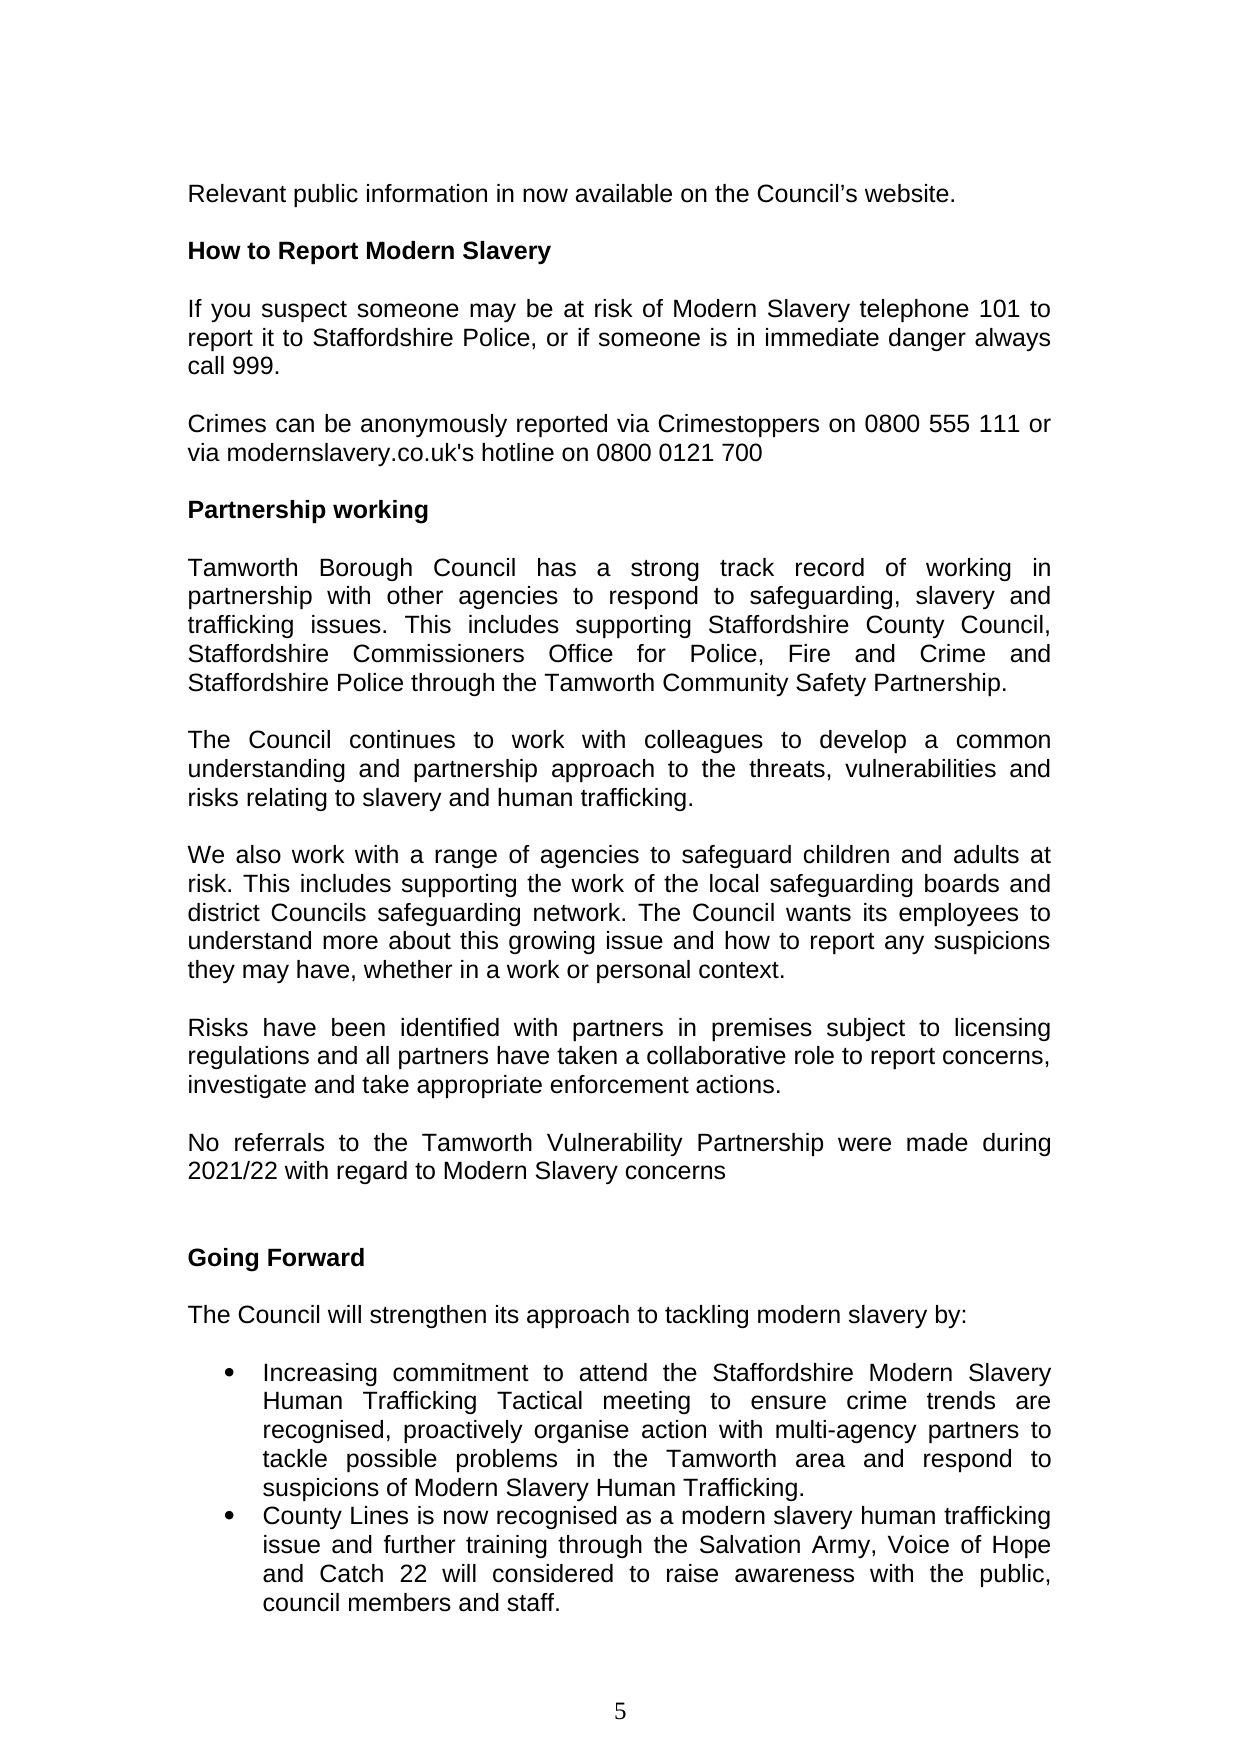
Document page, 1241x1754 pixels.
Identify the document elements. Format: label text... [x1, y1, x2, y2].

text Crimes can be anonymously reported via Crimestoppers on 0800 555 111 or via modernslavery.co.uk's hotline on 0800 0121 700 [187, 409, 1053, 466]
text The Council continues to work with colleagues to develop a common understanding and partnership approach to the threats, vulnerabilities and risks relating to slavery and human trafficking. [187, 725, 1053, 811]
list Increasing commitment to attend the Staffordshire Modern Slavery Human Trafficking Tactical meeting to ensure crime trends are recognised, proactively organise action with multi-agency partners to tackle possible problems in the Tamworth area and respond to suspicions of Modern Slavery Human Trafficking. [225, 1357, 1053, 1501]
text Relevant public information in now available on the Council’s website. [187, 179, 1053, 207]
text The Council will strengthen its approach to tackling modern slavery by: [187, 1300, 1053, 1329]
text Risks have been identified with partners in premises subject to licensing regulations and all partners have taken a collaborative role to report concerns, investigate and take appropriate enforcement actions. [187, 1012, 1053, 1099]
list County Lines is now recognised as a modern slavery human trafficking issue and further training through the Salvation Army, Voice of Hope and Catch 22 will considered to raise awareness with the public, council members and staff. [225, 1501, 1053, 1616]
text No referrals to the Tamworth Vulnerability Partnership were made during 2021/22 with regard to Modern Slavery concerns [187, 1127, 1053, 1185]
text We also work with a range of agencies to safeguard children and adults at risk. This includes supporting the work of the local safeguarding boards and district Councils safeguarding network. The Council wants its employees to understand more about this growing issue and how to report any suspicions they may have, whether in a work or personal context. [187, 840, 1053, 984]
text Tamworth Borough Council has a strong track record of working in partnership with other agencies to respond to safeguarding, slavery and trafficking issues. This includes supporting Staffordshire County Council, Staffordshire Commissioners Office for Police, Fire and Crime and Staffordshire Police through the Tamworth Community Safety Partnership. [187, 552, 1053, 696]
text If you suspect someone may be at risk of Modern Slavery telephone 101 to report it to Staffordshire Police, or if someone is in immediate danger always call 999. [187, 294, 1053, 380]
text How to Report Modern Slavery [187, 236, 1053, 265]
text Going Forward [187, 1242, 1053, 1271]
text Partnership working [187, 495, 1053, 524]
